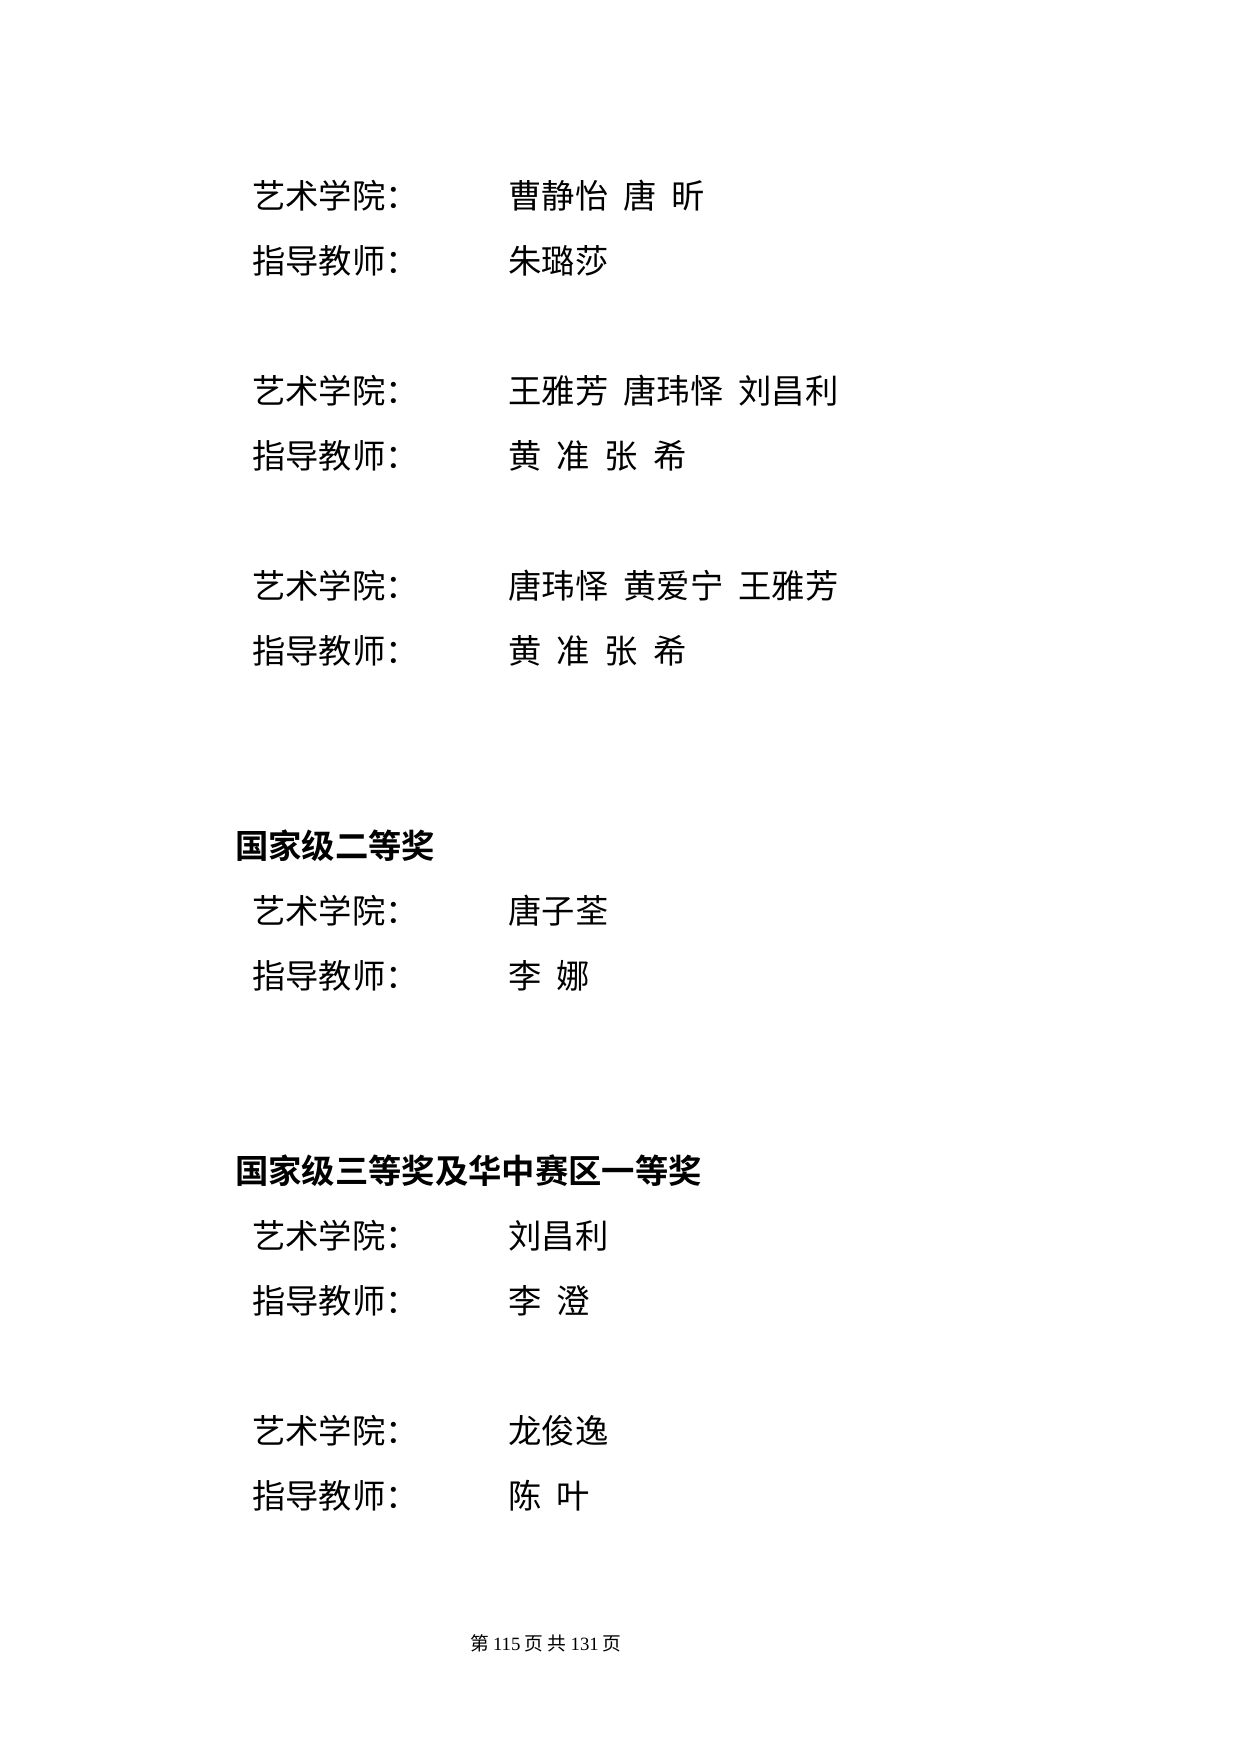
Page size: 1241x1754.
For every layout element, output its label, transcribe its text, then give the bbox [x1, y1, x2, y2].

text 指导教师： 陈 叶 [235, 1462, 1006, 1527]
text 艺术学院： 刘昌利 [235, 1202, 1006, 1267]
text 艺术学院： 唐玮怿 黄爱宁 王雅芳 [235, 552, 1006, 617]
text 指导教师： 朱璐莎 [235, 227, 1006, 292]
text 指导教师： 李 娜 [235, 942, 1006, 1007]
text 国家级二等奖 [235, 812, 1006, 877]
text 艺术学院： 王雅芳 唐玮怿 刘昌利 [235, 357, 1006, 422]
text 指导教师： 黄 准 张 希 [235, 422, 1006, 487]
text 艺术学院： 唐子荃 [235, 877, 1006, 942]
text 指导教师： 李 澄 [235, 1267, 1006, 1332]
text 指导教师： 黄 准 张 希 [235, 617, 1006, 682]
text 艺术学院： 曹静怡 唐 昕 [235, 162, 1006, 227]
text 艺术学院： 龙俊逸 [235, 1397, 1006, 1462]
text 国家级三等奖及华中赛区一等奖 [235, 1137, 1006, 1202]
